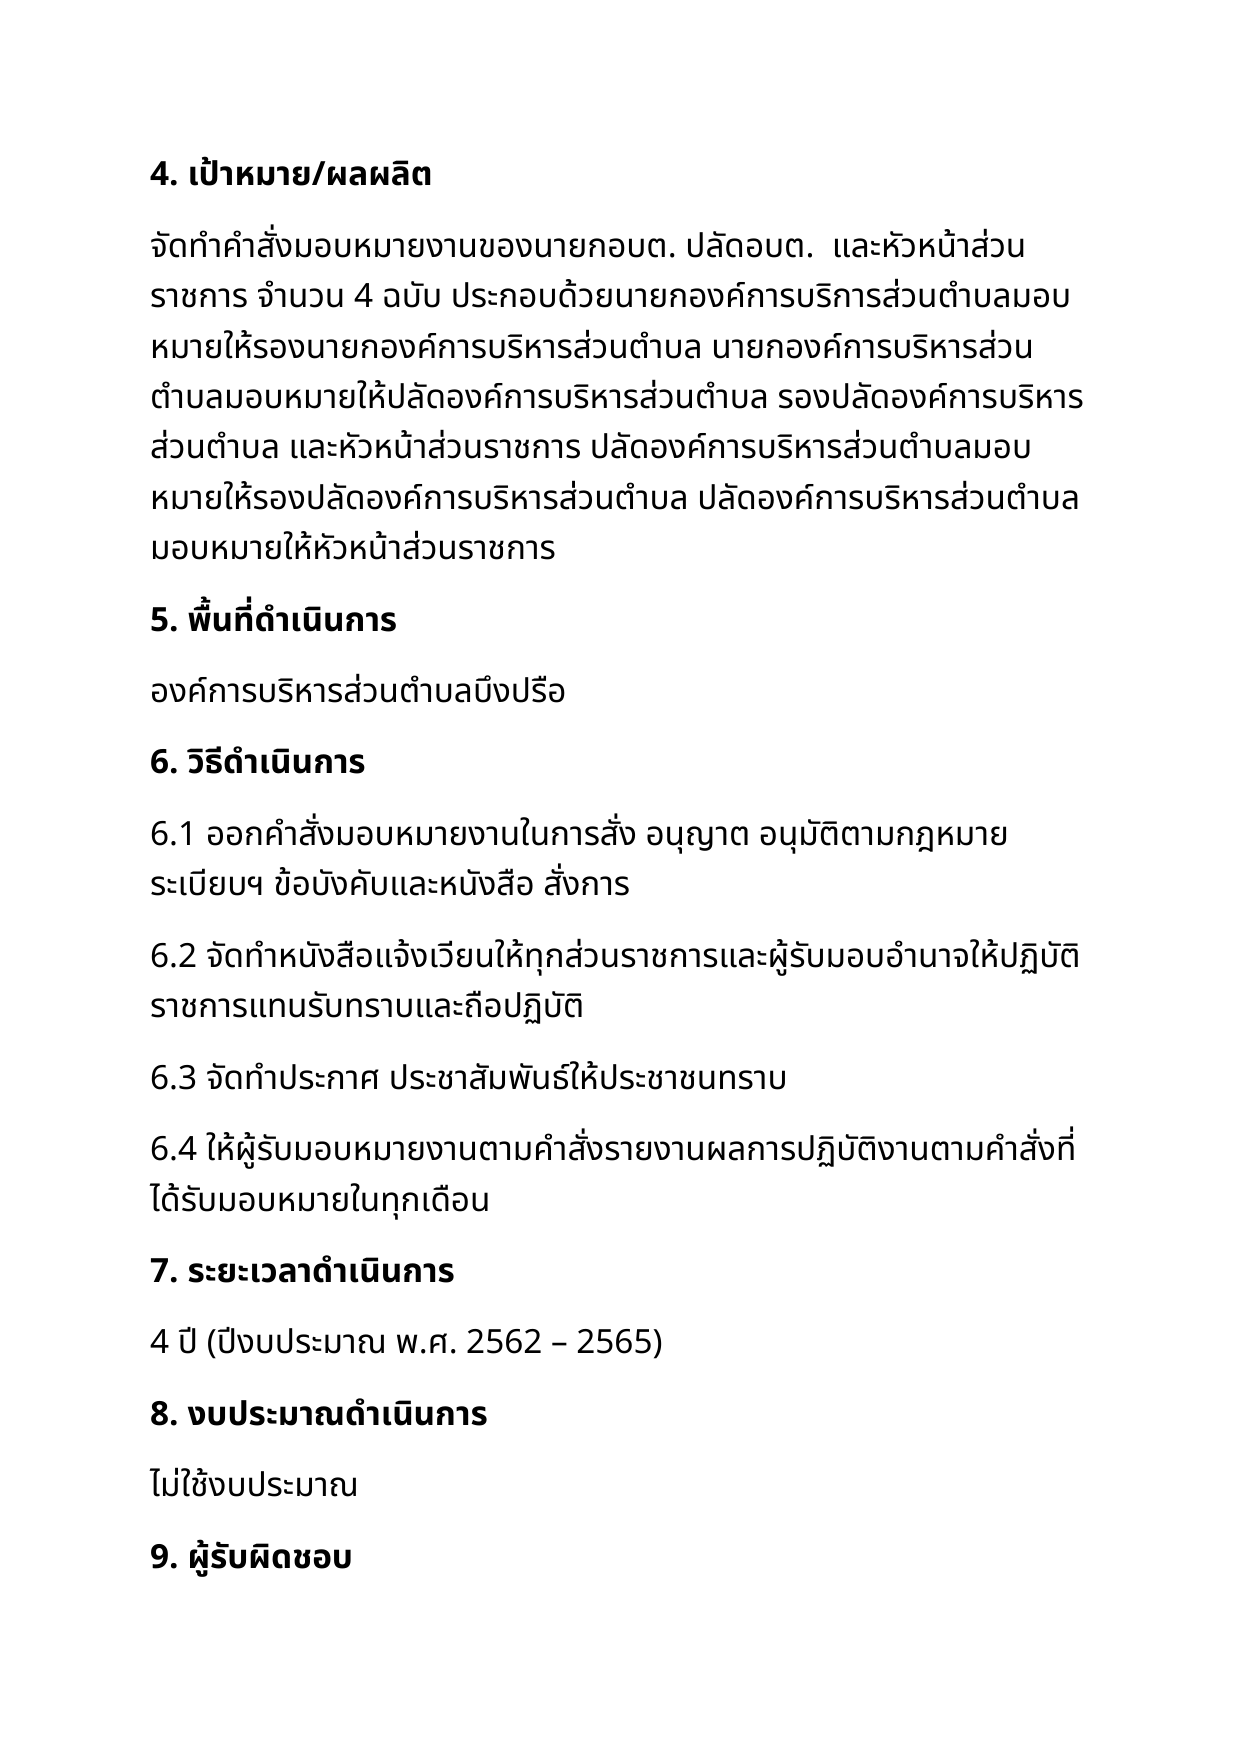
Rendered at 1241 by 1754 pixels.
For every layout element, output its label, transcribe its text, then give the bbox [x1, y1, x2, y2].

text ไม่ใช้งบประมาณ [150, 1461, 1090, 1512]
text 5. พื้นที่ดำเนินการ [150, 596, 1090, 646]
text องค์การบริหารส่วนตำบลบึงปรือ [150, 667, 1090, 717]
text จัดทำคำสั่งมอบหมายงานของนายกอบต. ปลัดอบต. และหัวหน้าส่วนราชการ จำนวน 4 ฉบับ ประกอบด้วยนายกองค์การบริการส่วนตำบลมอบหมายให้รองนายกองค์การบริหารส่วนตำบล นายกองค์การบริหารส่วนตำบลมอบหมายให้ปลัดองค์การบริหารส่วนตำบล รองปลัดองค์การบริหารส่วนตำบล และหัวหน้าส่วนราชการ ปลัดองค์การบริหารส่วนตำบลมอบหมายให้รองปลัดองค์การบริหารส่วนตำบล ปลัดองค์การบริหารส่วนตำบลมอบหมายให้หัวหน้าส่วนราชการ [150, 221, 1090, 575]
text 6.2 จัดทำหนังสือแจ้งเวียนให้ทุกส่วนราชการและผู้รับมอบอำนาจให้ปฏิบัติราชการแทนรับทราบและถือปฏิบัติ [150, 932, 1090, 1033]
text 7. ระยะเวลาดำเนินการ [150, 1247, 1090, 1297]
text 6.1 ออกคำสั่งมอบหมายงานในการสั่ง อนุญาต อนุมัติตามกฎหมาย ระเบียบฯ ข้อบังคับและหนังสือ สั่งการ [150, 810, 1090, 911]
text 6.4 ให้ผู้รับมอบหมายงานตามคำสั่งรายงานผลการปฏิบัติงานตามคำสั่งที่ได้รับมอบหมายในทุกเดือน [150, 1125, 1090, 1226]
text 6.3 จัดทำประกาศ ประชาสัมพันธ์ให้ประชาชนทราบ [150, 1053, 1090, 1104]
text 9. ผู้รับผิดชอบ [150, 1532, 1090, 1583]
text 8. งบประมาณดำเนินการ [150, 1390, 1090, 1440]
text 6. วิธีดำเนินการ [150, 738, 1090, 789]
text 4. เป้าหมาย/ผลผลิต [150, 150, 1090, 201]
text 4 ปี (ปีงบประมาณ พ.ศ. 2562 – 2565) [150, 1318, 1090, 1369]
